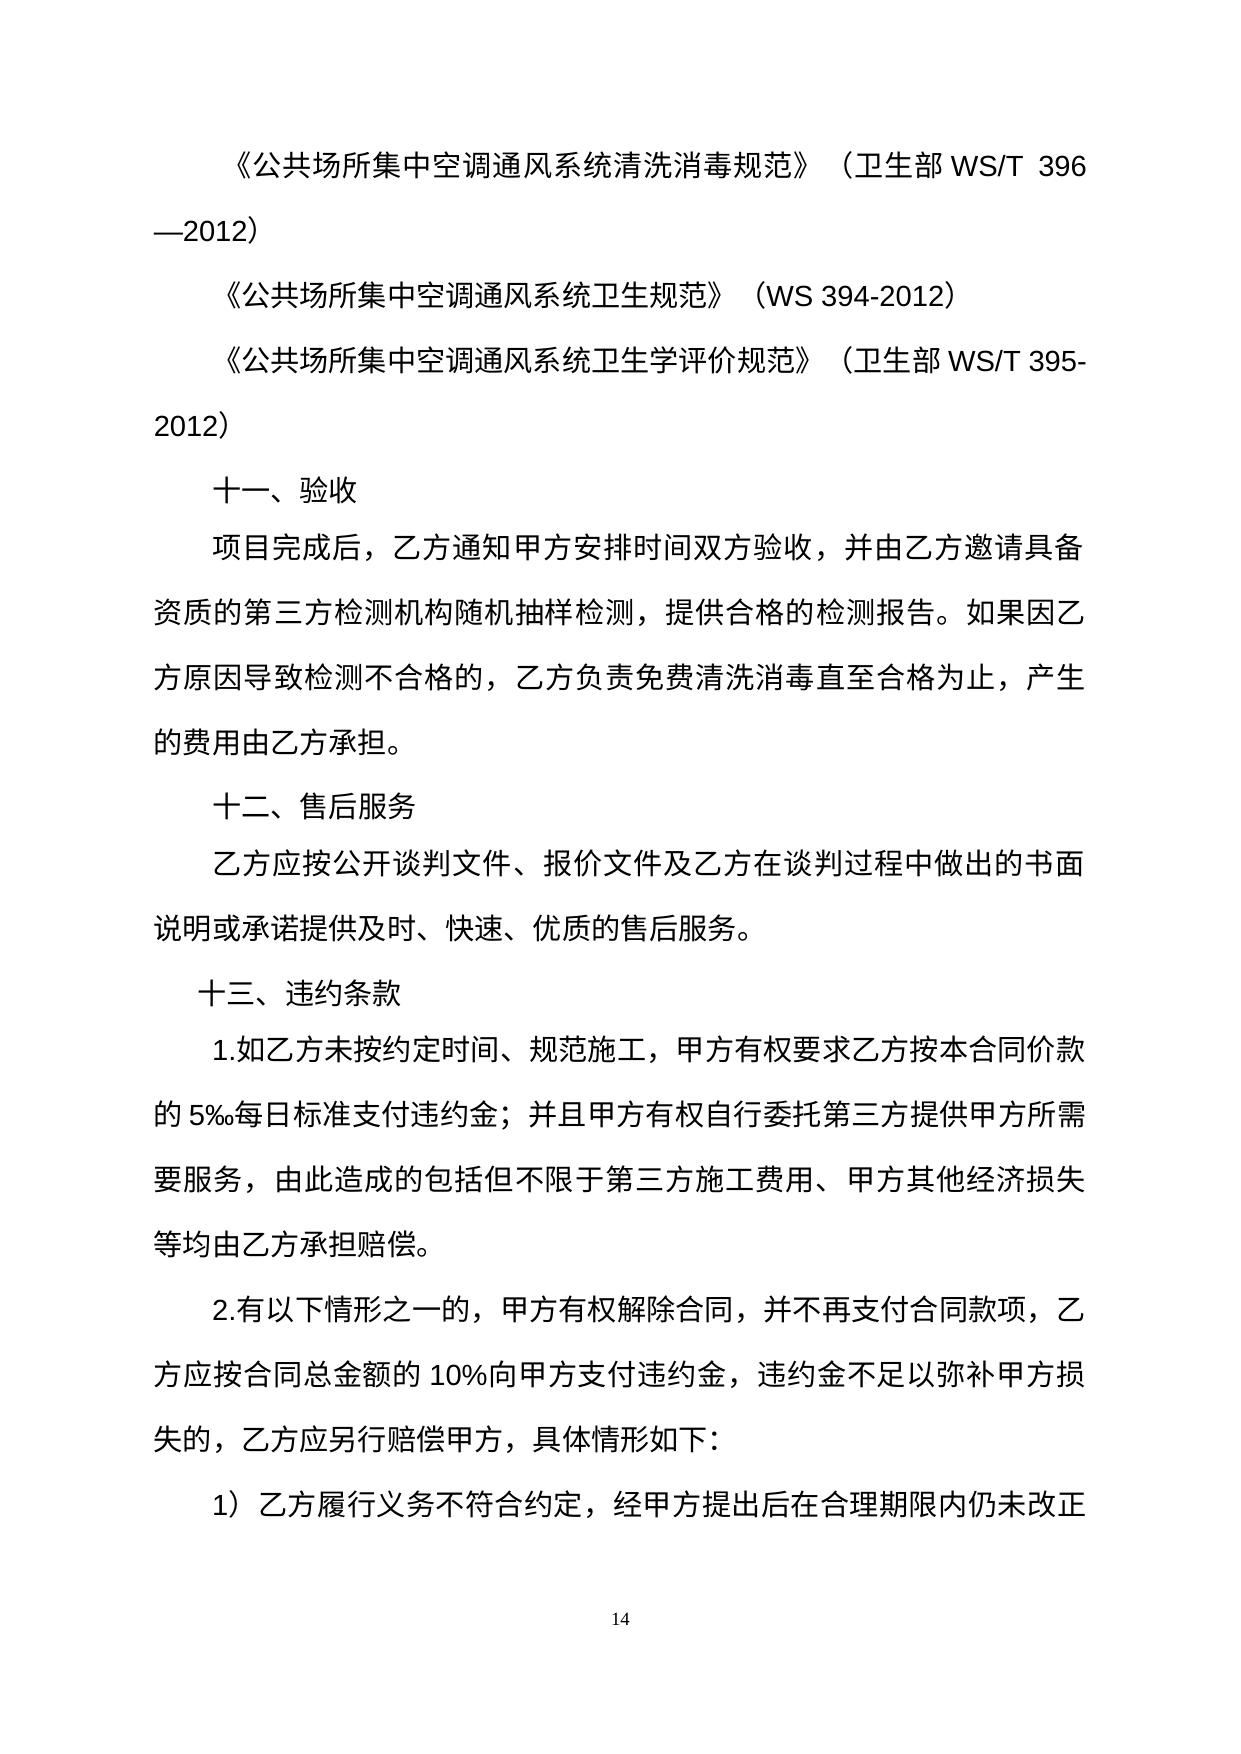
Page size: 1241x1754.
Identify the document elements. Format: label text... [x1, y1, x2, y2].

text 十二、售后服务 [153, 773, 1087, 829]
text 项目完成后，乙方通知甲方安排时间双方验收，并由乙方邀请具备资质的第三方检测机构随机抽样检测，提供合格的检测报告。如果因乙方原因导致检测不合格的，乙方负责免费清洗消毒直至合格为止，产生的费用由乙方承担。 [153, 513, 1087, 773]
text 十一、验收 [153, 457, 1087, 513]
text 乙方应按公开谈判文件、报价文件及乙方在谈判过程中做出的书面说明或承诺提供及时、快速、优质的售后服务。 [153, 829, 1087, 959]
text 《公共场所集中空调通风系统清洗消毒规范》（卫生部WS/T 396—2012） [153, 132, 1087, 262]
text 《公共场所集中空调通风系统卫生学评价规范》（卫生部 WS/T 395-2012） [153, 327, 1087, 457]
text 《公共场所集中空调通风系统卫生规范》（WS 394-2012） [153, 262, 1087, 327]
text 1.如乙方未按约定时间、规范施工，甲方有权要求乙方按本合同价款的5‰每日标准支付违约金；并且甲方有权自行委托第三方提供甲方所需要服务，由此造成的包括但不限于第三方施工费用、甲方其他经济损失等均由乙方承担赔偿。 [153, 1015, 1087, 1275]
text 2.有以下情形之一的，甲方有权解除合同，并不再支付合同款项，乙方应按合同总金额的10%向甲方支付违约金，违约金不足以弥补甲方损失的，乙方应另行赔偿甲方，具体情形如下： [153, 1275, 1087, 1470]
text 十三、违约条款 [153, 959, 1087, 1015]
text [153, 1470, 1087, 1535]
